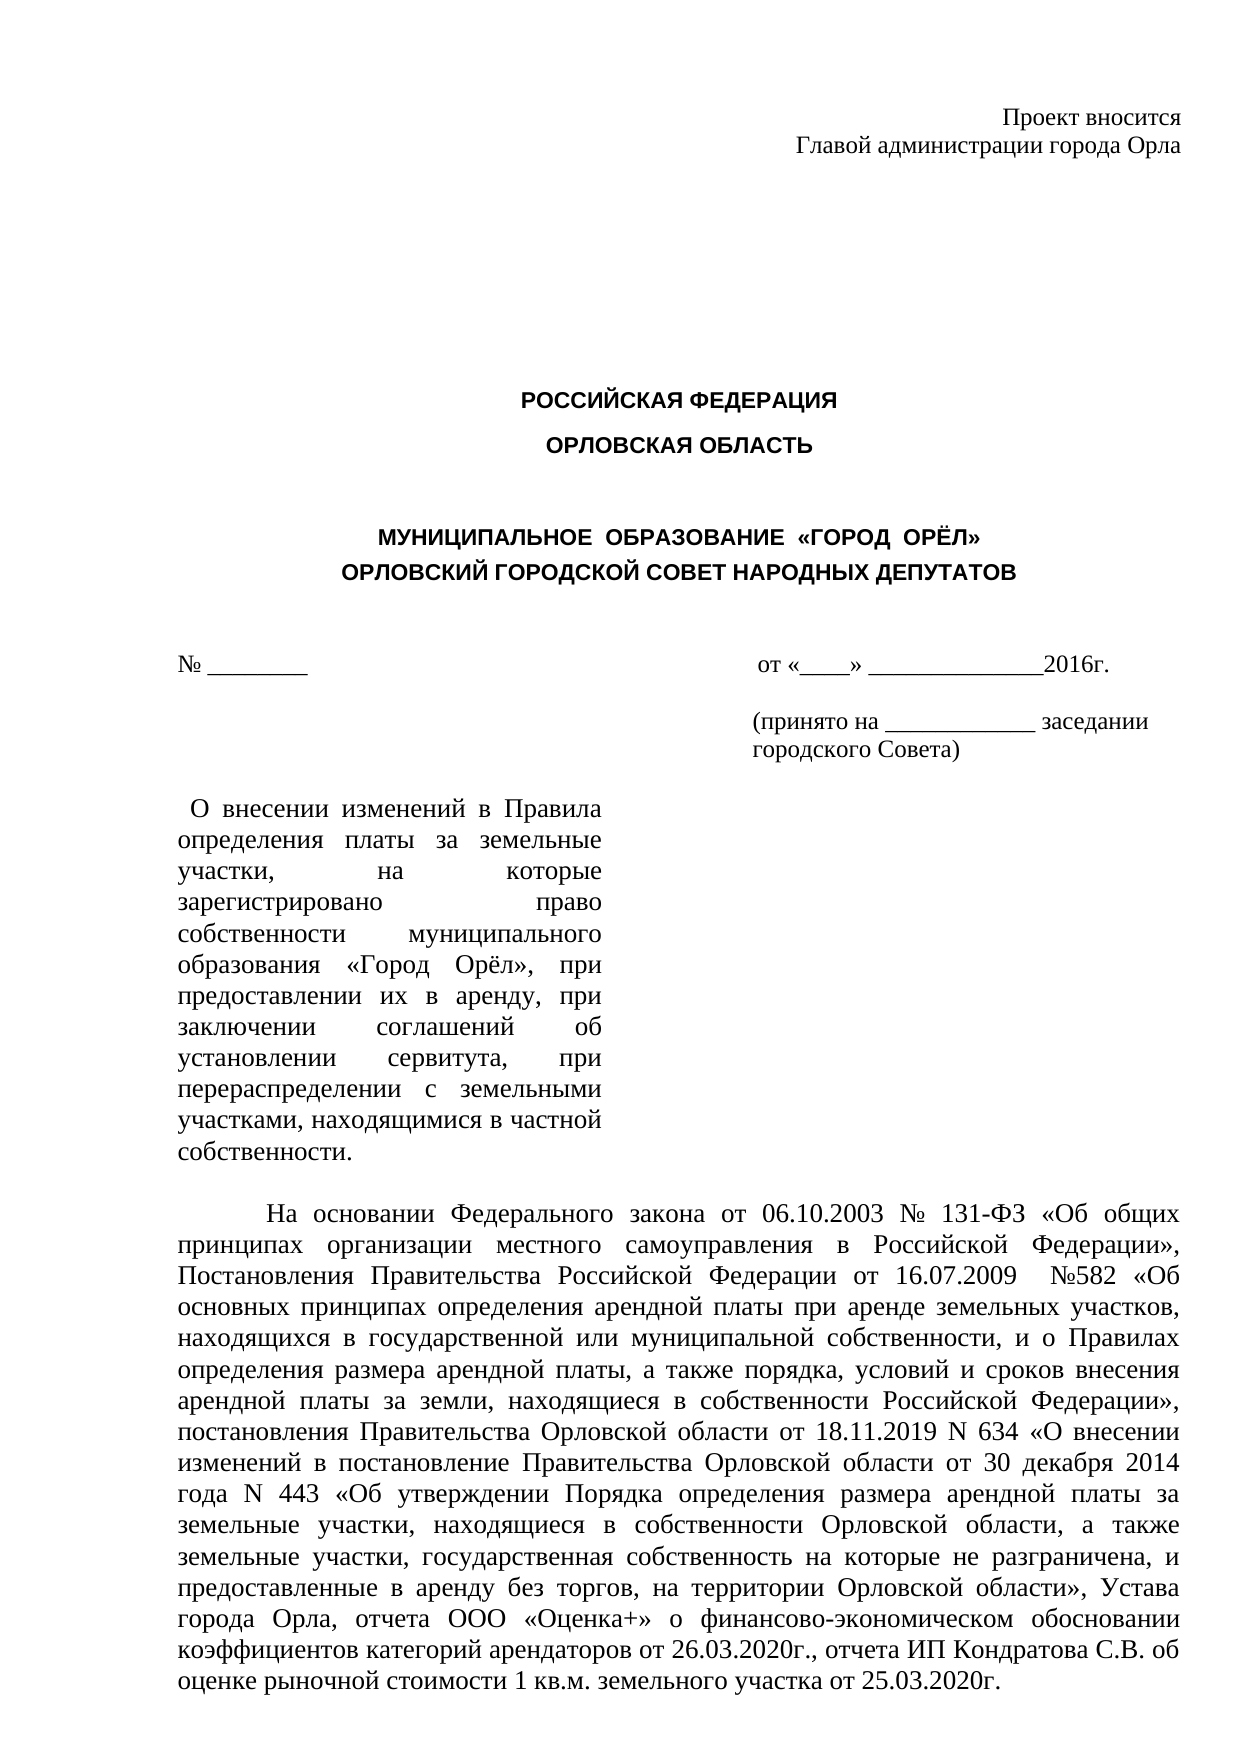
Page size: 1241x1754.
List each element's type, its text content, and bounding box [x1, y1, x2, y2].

text Проект вносится [177, 102, 1181, 131]
text (принято на ____________ заседании [177, 706, 1181, 734]
text Орловская область [177, 432, 1181, 459]
text На основании Федерального закона от 06.10.2003 № 131-ФЗ «Об общих принципах организации местного самоуправления в Российской Федерации», Постановления Правительства Российской Федерации от 16.07.2009 №582 «Об основных принципах определения арендной платы при аренде земельных участков, находящихся в государственной или муниципальной собственности, и о Правилах определения размера арендной платы, а также порядка, условий и сроков внесения арендной платы за земли, находящиеся в собственности Российской Федерации», постановления Правительства Орловской области от 18.11.2019 N 634 «О внесении изменений в постановление Правительства Орловской области от 30 декабря 2014 года N 443 «Об утверждении Порядка определения размера арендной платы за земельные участки, находящиеся в собственности Орловской области, а также земельные участки, государственная собственность на которые не разграничена, и предоставленные в аренду без торгов, на территории Орловской области», Устава города Орла, отчета ООО «Оценка+» о финансово-экономическом обосновании коэффициентов категорий арендаторов от 26.03.2020г., отчета ИП Кондратова С.В. об оценке рыночной стоимости 1 кв.м. земельного участка от 25.03.2020г. [177, 1197, 1181, 1695]
text Муниципальное образование «город Орёл» [177, 524, 1181, 550]
text О внесении изменений в Правила определения платы за земельные участки, на которые зарегистрировано право собственности муниципального образования «Город Орёл», при предоставлении их в аренду, при заключении соглашений об установлении сервитута, при перераспределении с земельными участками, находящимися в частной собственности. [177, 792, 602, 1166]
text Главой администрации города Орла [177, 131, 1181, 159]
text ОРЛОВСКИЙ ГОРОДСКОЙ СОВЕТ НАРОДНЫХ ДЕПУТАТОВ [177, 560, 1181, 585]
text Российская федерация [177, 387, 1181, 413]
text № ________ от «____» ______________2016г. [177, 649, 1181, 678]
text городского Совета) [177, 734, 1181, 763]
